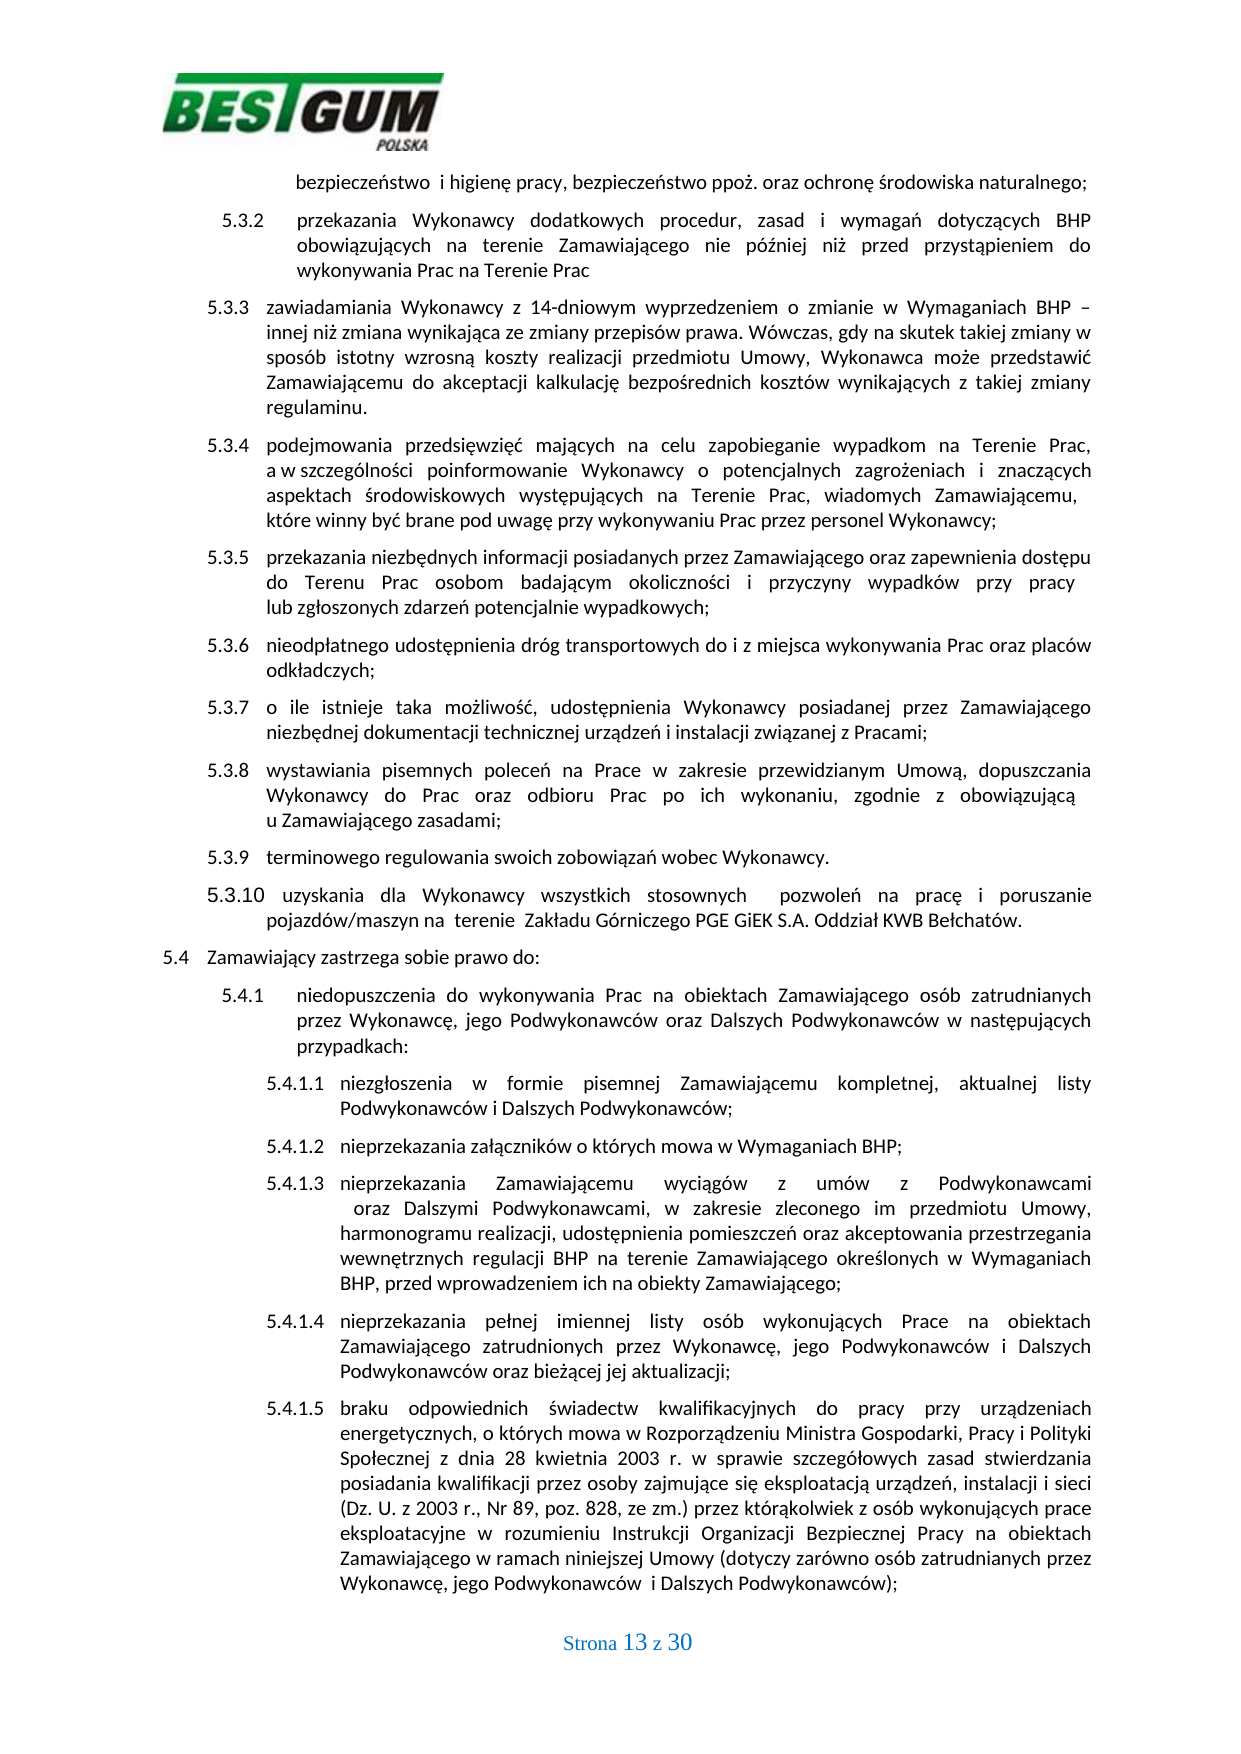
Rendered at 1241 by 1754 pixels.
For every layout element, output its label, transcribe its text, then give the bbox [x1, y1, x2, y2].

subtitle zawiadamiania Wykonawcy z 14-dniowym wyprzedzeniem o zmianie w Wymaganiach BHP – innej niż zmiana wynikająca ze zmiany przepisów prawa. Wówczas, gdy na skutek takiej zmiany w sposób istotny wzrosną koszty realizacji przedmiotu Umowy, Wykonawca może przedstawić Zamawiającemu do akceptacji kalkulację bezpośrednich kosztów wynikających z takiej zmiany regulaminu. [207, 294, 1093, 419]
subtitle uzyskania dla Wykonawcy wszystkich stosownych pozwoleń na pracę i poruszanie pojazdów/maszyn na terenie Zakładu Górniczego PGE GiEK S.A. Oddział KWB Bełchatów. [207, 882, 1093, 932]
subtitle przekazania niezbędnych informacji posiadanych przez Zamawiającego oraz zapewnienia dostępu do Terenu Prac osobom badającym okoliczności i przyczyny wypadków przy pracy lub zgłoszonych zdarzeń potencjalnie wypadkowych; [207, 544, 1093, 619]
subtitle niedopuszczenia do wykonywania Prac na obiektach Zamawiającego osób zatrudnianych przez Wykonawcę, jego Podwykonawców oraz Dalszych Podwykonawców w następujących przypadkach: [221, 982, 1093, 1058]
subtitle terminowego regulowania swoich zobowiązań wobec Wykonawcy. [207, 844, 1093, 869]
subtitle wystawiania pisemnych poleceń na Prace w zakresie przewidzianym Umową, dopuszczania Wykonawcy do Prac oraz odbioru Prac po ich wykonaniu, zgodnie z obowiązującą u Zamawiającego zasadami; [207, 757, 1093, 832]
subtitle podejmowania przedsięwzięć mających na celu zapobieganie wypadkom na Terenie Prac, a w szczególności poinformowanie Wykonawcy o potencjalnych zagrożeniach i znaczących aspektach środowiskowych występujących na Terenie Prac, wiadomych Zamawiającemu, które winny być brane pod uwagę przy wykonywaniu Prac przez personel Wykonawcy; [207, 432, 1093, 532]
subtitle nieodpłatnego udostępnienia dróg transportowych do i z miejsca wykonywania Prac oraz placów odkładczych; [207, 632, 1093, 682]
subtitle Zamawiający zastrzega sobie prawo do: [162, 944, 1093, 969]
subtitle przekazania Wykonawcy dodatkowych procedur, zasad i wymagań dotyczących BHP obowiązujących na terenie Zamawiającego nie później niż przed przystąpieniem do wykonywania Prac na Terenie Prac [222, 207, 1093, 282]
picture [162, 73, 444, 151]
subtitle nieprzekazania pełnej imiennej listy osób wykonujących Prace na obiektach Zamawiającego zatrudnionych przez Wykonawcę, jego Podwykonawców i Dalszych Podwykonawców oraz bieżącej jej aktualizacji; [266, 1308, 1093, 1383]
subtitle niezgłoszenia w formie pisemnej Zamawiającemu kompletnej, aktualnej listy Podwykonawców i Dalszych Podwykonawców; [266, 1071, 1093, 1121]
subtitle braku odpowiednich świadectw kwalifikacyjnych do pracy przy urządzeniach energetycznych, o których mowa w Rozporządzeniu Ministra Gospodarki, Pracy i Polityki Społecznej z dnia 28 kwietnia 2003 r. w sprawie szczegółowych zasad stwierdzania posiadania kwalifikacji przez osoby zajmujące się eksploatacją urządzeń, instalacji i sieci (Dz. U. z 2003 r., Nr 89, poz. 828, ze zm.) przez którąkolwiek z osób wykonujących prace eksploatacyjne w rozumieniu Instrukcji Organizacji Bezpiecznej Pracy na obiektach Zamawiającego w ramach niniejszej Umowy (dotyczy zarówno osób zatrudnianych przez Wykonawcę, jego Podwykonawców i Dalszych Podwykonawców); [266, 1396, 1093, 1596]
subtitle o ile istnieje taka możliwość, udostępnienia Wykonawcy posiadanej przez Zamawiającego niezbędnej dokumentacji technicznej urządzeń i instalacji związanej z Pracami; [207, 694, 1093, 744]
subtitle nieprzekazania Zamawiającemu wyciągów z umów z Podwykonawcami oraz Dalszymi Podwykonawcami, w zakresie zleconego im przedmiotu Umowy, harmonogramu realizacji, udostępnienia pomieszczeń oraz akceptowania przestrzegania wewnętrznych regulacji BHP na terenie Zamawiającego określonych w Wymaganiach BHP, przed wprowadzeniem ich na obiekty Zamawiającego; [266, 1171, 1093, 1296]
subtitle nieprzekazania załączników o których mowa w Wymaganiach BHP; [266, 1133, 1093, 1158]
